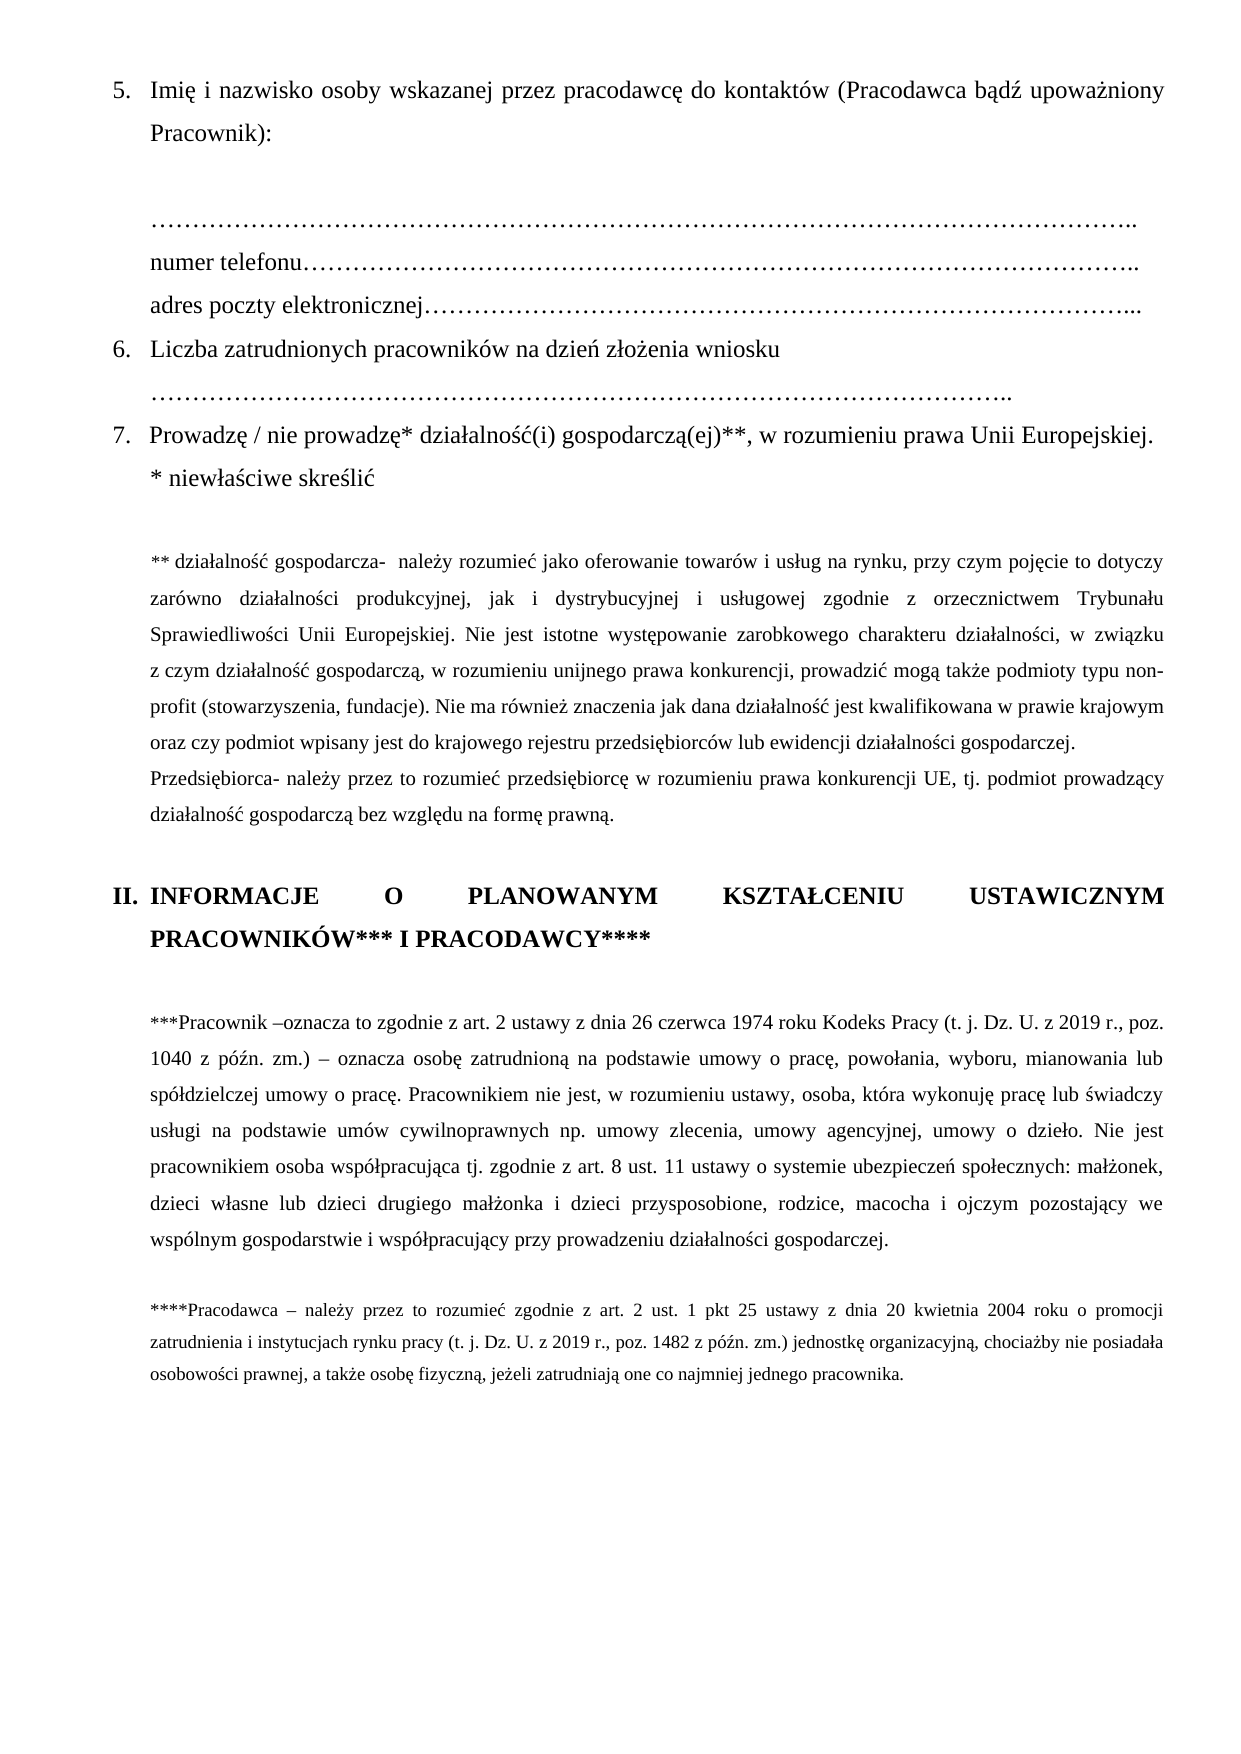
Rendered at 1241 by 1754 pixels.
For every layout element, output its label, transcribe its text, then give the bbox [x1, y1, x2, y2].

list ………………………………………………………………………………………….. [150, 377, 1165, 406]
list Przedsiębiorca- należy przez to rozumieć przedsiębiorcę w rozumieniu prawa konkurencji UE, tj. podmiot prowadzący działalność gospodarczą bez względu na formę prawną. [150, 766, 1165, 826]
list INFORMACJE O PLANOWANYM KSZTAŁCENIU USTAWICZNYM PRACOWNIKÓW*** I PRACODAWCY**** [112, 881, 1165, 953]
list * niewłaściwe skreślić [150, 463, 1165, 492]
text 7. Prowadzę / nie prowadzę* działalność(i) gospodarczą(ej)**, w rozumieniu prawa Unii Europejskiej. [75, 420, 1165, 449]
list ……………………………………………………………………………………………………….. [150, 204, 1165, 233]
list Liczba zatrudnionych pracowników na dzień złożenia wniosku [112, 334, 1165, 362]
list numer telefonu……………………………………………………………………………………….. [150, 247, 1165, 276]
list ***Pracownik –oznacza to zgodnie z art. 2 ustawy z dnia 26 czerwca 1974 roku Kodeks Pracy (t. j. Dz. U. z 2019 r., poz. 1040 z późn. zm.) – oznacza osobę zatrudnioną na podstawie umowy o pracę, powołania, wyboru, mianowania lub spółdzielczej umowy o pracę. Pracownikiem nie jest, w rozumieniu ustawy, osoba, która wykonuję pracę lub świadczy usługi na podstawie umów cywilnoprawnych np. umowy zlecenia, umowy agencyjnej, umowy o dzieło. Nie jest pracownikiem osoba współpracująca tj. zgodnie z art. 8 ust. 11 ustawy o systemie ubezpieczeń społecznych: małżonek, dzieci własne lub dzieci drugiego małżonka i dzieci przysposobione, rodzice, macocha i ojczym pozostający we wspólnym gospodarstwie i współpracujący przy prowadzeniu działalności gospodarczej. [150, 1010, 1165, 1251]
list ****Pracodawca – należy przez to rozumieć zgodnie z art. 2 ust. 1 pkt 25 ustawy z dnia 20 kwietnia 2004 roku o promocji zatrudnienia i instytucjach rynku pracy (t. j. Dz. U. z 2019 r., poz. 1482 z późn. zm.) jednostkę organizacyjną, chociażby nie posiadała osobowości prawnej, a także osobę fizyczną, jeżeli zatrudniają one co najmniej jednego pracownika. [150, 1298, 1165, 1385]
list ** działalność gospodarcza- należy rozumieć jako oferowanie towarów i usług na rynku, przy czym pojęcie to dotyczy zarówno działalności produkcyjnej, jak i dystrybucyjnej i usługowej zgodnie z orzecznictwem Trybunału Sprawiedliwości Unii Europejskiej. Nie jest istotne występowanie zarobkowego charakteru działalności, w związku z czym działalność gospodarczą, w rozumieniu unijnego prawa konkurencji, prowadzić mogą także podmioty typu non-profit (stowarzyszenia, fundacje). Nie ma również znaczenia jak dana działalność jest kwalifikowana w prawie krajowym oraz czy podmiot wpisany jest do krajowego rejestru przedsiębiorców lub ewidencji działalności gospodarczej. [150, 549, 1165, 754]
list adres poczty elektronicznej…………………………………………………………………………... [150, 291, 1165, 319]
list Imię i nazwisko osoby wskazanej przez pracodawcę do kontaktów (Pracodawca bądź upoważniony Pracownik): [112, 75, 1165, 147]
